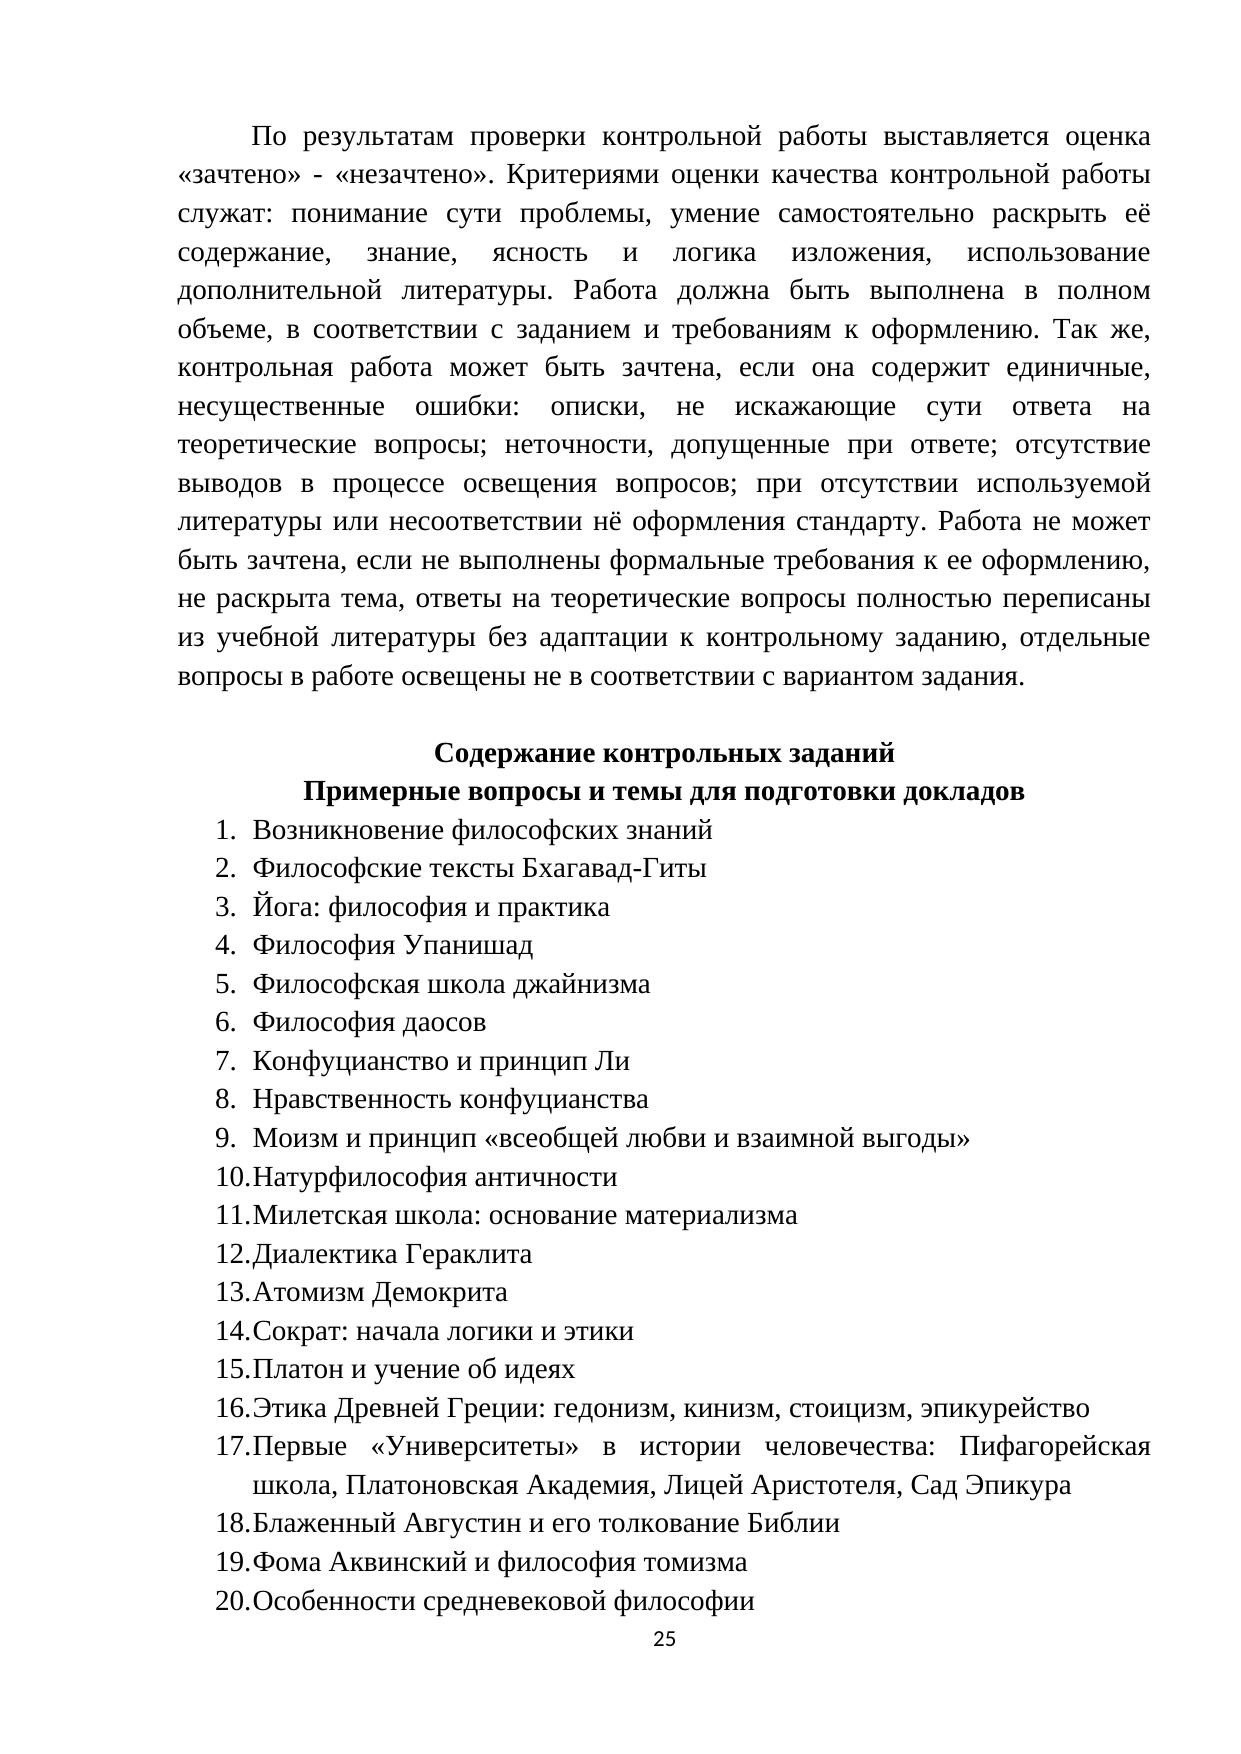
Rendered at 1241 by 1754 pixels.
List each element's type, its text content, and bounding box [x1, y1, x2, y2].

list Фома Аквинский и философия томизма [215, 1544, 1152, 1578]
list Атомизм Демокрита [215, 1274, 1152, 1308]
text Содержание контрольных заданий [177, 735, 1152, 768]
list Философская школа джайнизма [215, 966, 1152, 999]
list Философия Упанишад [215, 927, 1152, 961]
list Йога: философия и практика [215, 889, 1152, 922]
list Этика Древней Греции: гедонизм, кинизм, стоицизм, эпикурейство [215, 1390, 1152, 1423]
list Сократ: начала логики и этики [215, 1313, 1152, 1346]
list Моизм и принцип «всеобщей любви и взаимной выгоды» [215, 1120, 1152, 1154]
list Особенности средневековой философии [215, 1583, 1152, 1616]
list Блаженный Августин и его толкование Библии [215, 1506, 1152, 1539]
list Возникновение философских знаний [215, 812, 1152, 845]
list Платон и учение об идеях [215, 1351, 1152, 1385]
text Примерные вопросы и темы для подготовки докладов [177, 773, 1152, 807]
list Диалектика Гераклита [215, 1236, 1152, 1269]
list Первые «Университеты» в истории человечества: Пифагорейская школа, Платоновская Академия, Лицей Аристотеля, Сад Эпикура [215, 1428, 1152, 1501]
list Конфуцианство и принцип Ли [215, 1043, 1152, 1077]
list Философия даосов [215, 1004, 1152, 1038]
list Нравственность конфуцианства [215, 1082, 1152, 1115]
list Натурфилософия античности [215, 1159, 1152, 1192]
list Милетская школа: основание материализма [215, 1197, 1152, 1231]
list Философские тексты Бхагавад-Гиты [215, 850, 1152, 884]
text По результатам проверки контрольной работы выставляется оценка «зачтено» - «незачтено». Критериями оценки качества контрольной работы служат: понимание сути проблемы, умение самостоятельно раскрыть её содержание, знание, ясность и логика изложения, использование дополнительной литературы. Работа должна быть выполнена в полном объеме, в соответствии с заданием и требованиям к оформлению. Так же, контрольная работа может быть зачтена, если она содержит единичные, несущественные ошибки: описки, не искажающие сути ответа на теоретические вопросы; неточности, допущенные при ответе; отсутствие выводов в процессе освещения вопросов; при отсутствии используемой литературы или несоответствии нё оформления стандарту. Работа не может быть зачтена, если не выполнены формальные требования к ее оформлению, не раскрыта тема, ответы на теоретические вопросы полностью переписаны из учебной литературы без адаптации к контрольному заданию, отдельные вопросы в работе освещены не в соответствии с вариантом задания. [177, 118, 1152, 691]
